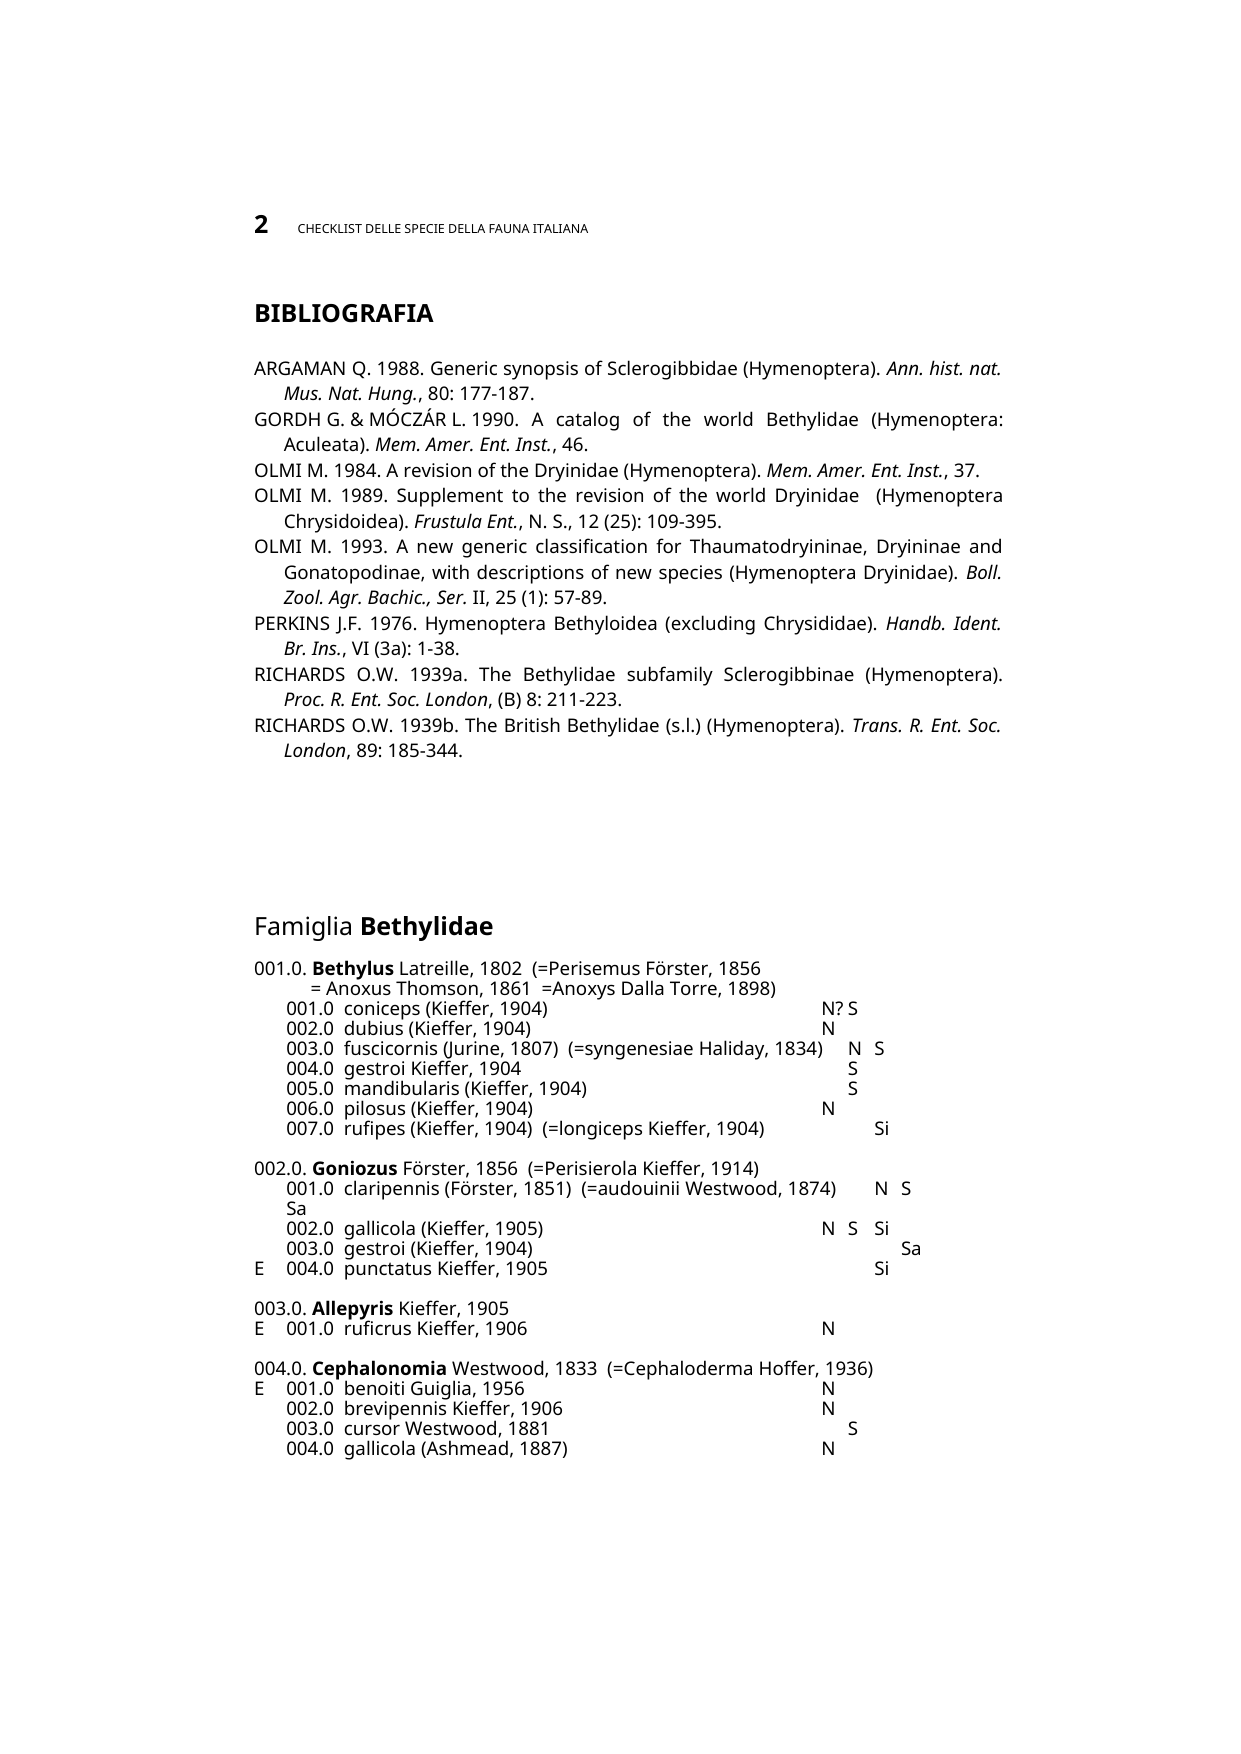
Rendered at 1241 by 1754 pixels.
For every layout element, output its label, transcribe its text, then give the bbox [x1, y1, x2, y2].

text ARGAMAN Q. 1988. Generic synopsis of Sclerogibbidae (Hymenoptera). Ann. hist. nat. Mus. Nat. Hung., 80: 177-187. [254, 355, 1004, 406]
text GORDH G. & MÓCZÁR L. 1990. A catalog of the world Bethylidae (Hymenoptera: Aculeata). Mem. Amer. Ent. Inst., 46. [254, 406, 1004, 457]
text 004.0 gallicola (Ashmead, 1887) N [254, 1439, 1004, 1459]
text RICHARDS O.W. 1939a. The Bethylidae subfamily Sclerogibbinae (Hymenoptera). Proc. R. Ent. Soc. London, (B) 8: 211-223. [254, 661, 1004, 712]
text E 004.0 punctatus Kieffer, 1905 Si [254, 1259, 1004, 1279]
text OLMI M. 1993. A new generic classification for Thaumatodryininae, Dryininae and Gonatopodinae, with descriptions of new species (Hymenoptera Dryinidae). Boll. Zool. Agr. Bachic., Ser. II, 25 (1): 57-89. [254, 533, 1004, 610]
text 001.0. Bethylus Latreille, 1802 (=Perisemus Förster, 1856 [254, 959, 1004, 979]
text PERKINS J.F. 1976. Hymenoptera Bethyloidea (excluding Chrysididae). Handb. Ident. Br. Ins., VI (3a): 1-38. [254, 610, 1004, 661]
text 005.0 mandibularis (Kieffer, 1904) S [254, 1079, 1004, 1099]
text 003.0 gestroi (Kieffer, 1904) Sa [254, 1239, 1004, 1259]
text 001.0 claripennis (Förster, 1851) (=audouinii Westwood, 1874) N S Sa [254, 1179, 1004, 1219]
text = Anoxus Thomson, 1861 =Anoxys Dalla Torre, 1898) [254, 979, 1004, 999]
text Famiglia Bethylidae [254, 919, 1004, 939]
text 002.0 dubius (Kieffer, 1904) N [254, 1019, 1004, 1039]
text 007.0 rufipes (Kieffer, 1904) (=longiceps Kieffer, 1904) Si [254, 1119, 1004, 1139]
text 004.0. Cephalonomia Westwood, 1833 (=Cephaloderma Hoffer, 1936) [254, 1359, 1004, 1379]
text RICHARDS O.W. 1939b. The British Bethylidae (s.l.) (Hymenoptera). Trans. R. Ent. Soc. London, 89: 185-344. [254, 712, 1004, 763]
text 006.0 pilosus (Kieffer, 1904) N [254, 1099, 1004, 1119]
text OLMI M. 1989. Supplement to the revision of the world Dryinidae (Hymenoptera Chrysidoidea). Frustula Ent., N. S., 12 (25): 109-395. [254, 482, 1004, 533]
text E 001.0 ruficrus Kieffer, 1906 N [254, 1319, 1004, 1339]
text 001.0 coniceps (Kieffer, 1904) N? S [254, 999, 1004, 1019]
text 003.0 fuscicornis (Jurine, 1807) (=syngenesiae Haliday, 1834) N S [254, 1039, 1004, 1059]
text 004.0 gestroi Kieffer, 1904 S [254, 1059, 1004, 1079]
text 002.0 brevipennis Kieffer, 1906 N [254, 1399, 1004, 1419]
text 002.0 gallicola (Kieffer, 1905) N S Si [254, 1219, 1004, 1239]
text E 001.0 benoiti Guiglia, 1956 N [254, 1379, 1004, 1399]
text OLMI M. 1984. A revision of the Dryinidae (Hymenoptera). Mem. Amer. Ent. Inst., 37. [254, 457, 1004, 482]
text 002.0. Goniozus Förster, 1856 (=Perisierola Kieffer, 1914) [254, 1159, 1004, 1179]
text 003.0 cursor Westwood, 1881 S [254, 1419, 1004, 1439]
text BIBLIOGRAFIA [254, 295, 1004, 329]
text 003.0. Allepyris Kieffer, 1905 [254, 1299, 1004, 1319]
